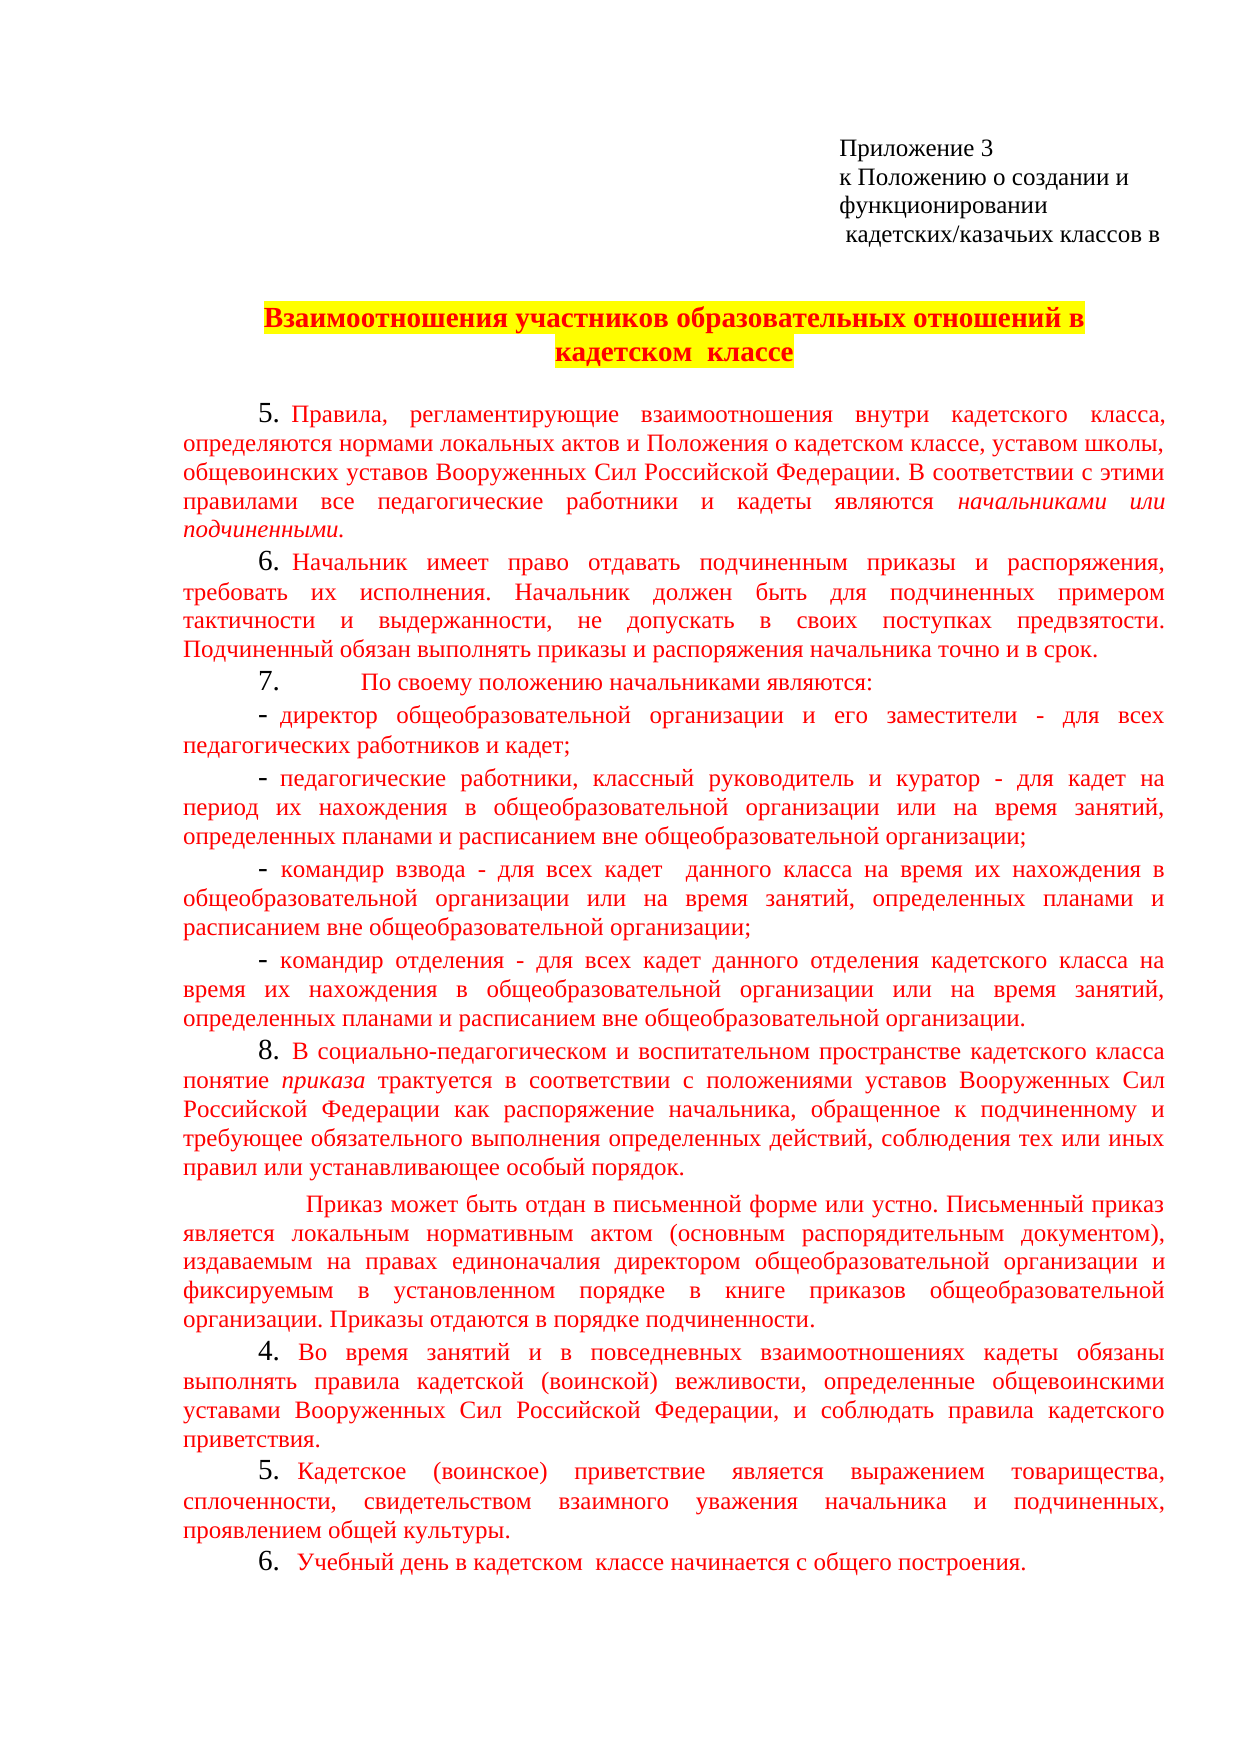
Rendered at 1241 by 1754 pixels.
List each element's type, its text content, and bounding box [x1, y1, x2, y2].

list Кадетское (воинское) приветствие является выражением товарищества, сплоченности, свидетельством взаимного уважения начальника и подчиненных, проявлением общей культуры. [183, 1452, 1166, 1543]
text к Положению о создании и [183, 162, 1166, 190]
text Приложение 3 [183, 133, 1166, 162]
list Во время занятий и в повседневных взаимоотношениях кадеты обязаны выполнять правила кадетской (воинской) вежливости, определенные общевоинскими уставами Вооруженных Сил Российской Федерации, и соблюдать правила кадетского приветствия. [183, 1333, 1166, 1452]
list командир взвода - для всех кадет данного класса на время их нахождения в общеобразовательной организации или на время занятий, определенных планами и расписанием вне общеобразовательной организации; [183, 850, 1166, 941]
text Взаимоотношения участников образовательных отношений в кадетском классе [183, 301, 555, 368]
list директор общеобразовательной организации и его заместители - для всех педагогических работников и кадет; [183, 697, 1166, 759]
list командир отделения - для всех кадет данного отделения кадетского класса на время их нахождения в общеобразовательной организации или на время занятий, определенных планами и расписанием вне общеобразовательной организации. [183, 941, 1166, 1032]
text Приказ может быть отдан в письменной форме или устно. Письменный приказ является локальным нормативным актом (основным распорядительным документом), издаваемым на правах единоначалия директором общеобразовательной организации и фиксируемым в установленном порядке в книге приказов общеобразовательной организации. Приказы отдаются в порядке подчиненности. [183, 1189, 1166, 1333]
list Правила, регламентирующие взаимоотношения внутри кадетского класса, определяются нормами локальных актов и Положения о кадетском классе, уставом школы, общевоинских уставов Вооруженных Сил Российской Федерации. В соответствии с этими правилами все педагогические работники и кадеты являются начальниками или подчиненными. [183, 395, 1166, 543]
list Учебный день в кадетском классе начинается с общего построения. [183, 1543, 1166, 1577]
text функционировании [183, 190, 1166, 219]
text Взаимоотношения участников образовательных отношений в кадетском классе [794, 301, 1166, 368]
list Начальник имеет право отдавать подчиненным приказы и распоряжения, требовать их исполнения. Начальник должен быть для подчиненных примером тактичности и выдержанности, не допускать в своих поступках предвзятости. Подчиненный обязан выполнять приказы и распоряжения начальника точно и в срок. [183, 543, 1166, 663]
text кадетских/казачьих классов в [183, 219, 1166, 248]
list В социально-педагогическом и воспитательном пространстве кадетского класса понятие приказа трактуется в соответствии с положениями уставов Вооруженных Сил Российской Федерации как распоряжение начальника, обращенное к подчиненному и требующее обязательного выполнения определенных действий, соблюдения тех или иных правил или устанавливающее особый порядок. [183, 1032, 1166, 1181]
list педагогические работники, классный руководитель и куратор - для кадет на период их нахождения в общеобразовательной организации или на время занятий, определенных планами и расписанием вне общеобразовательной организации; [183, 759, 1166, 850]
list По своему положению начальниками являются: [183, 663, 1166, 697]
